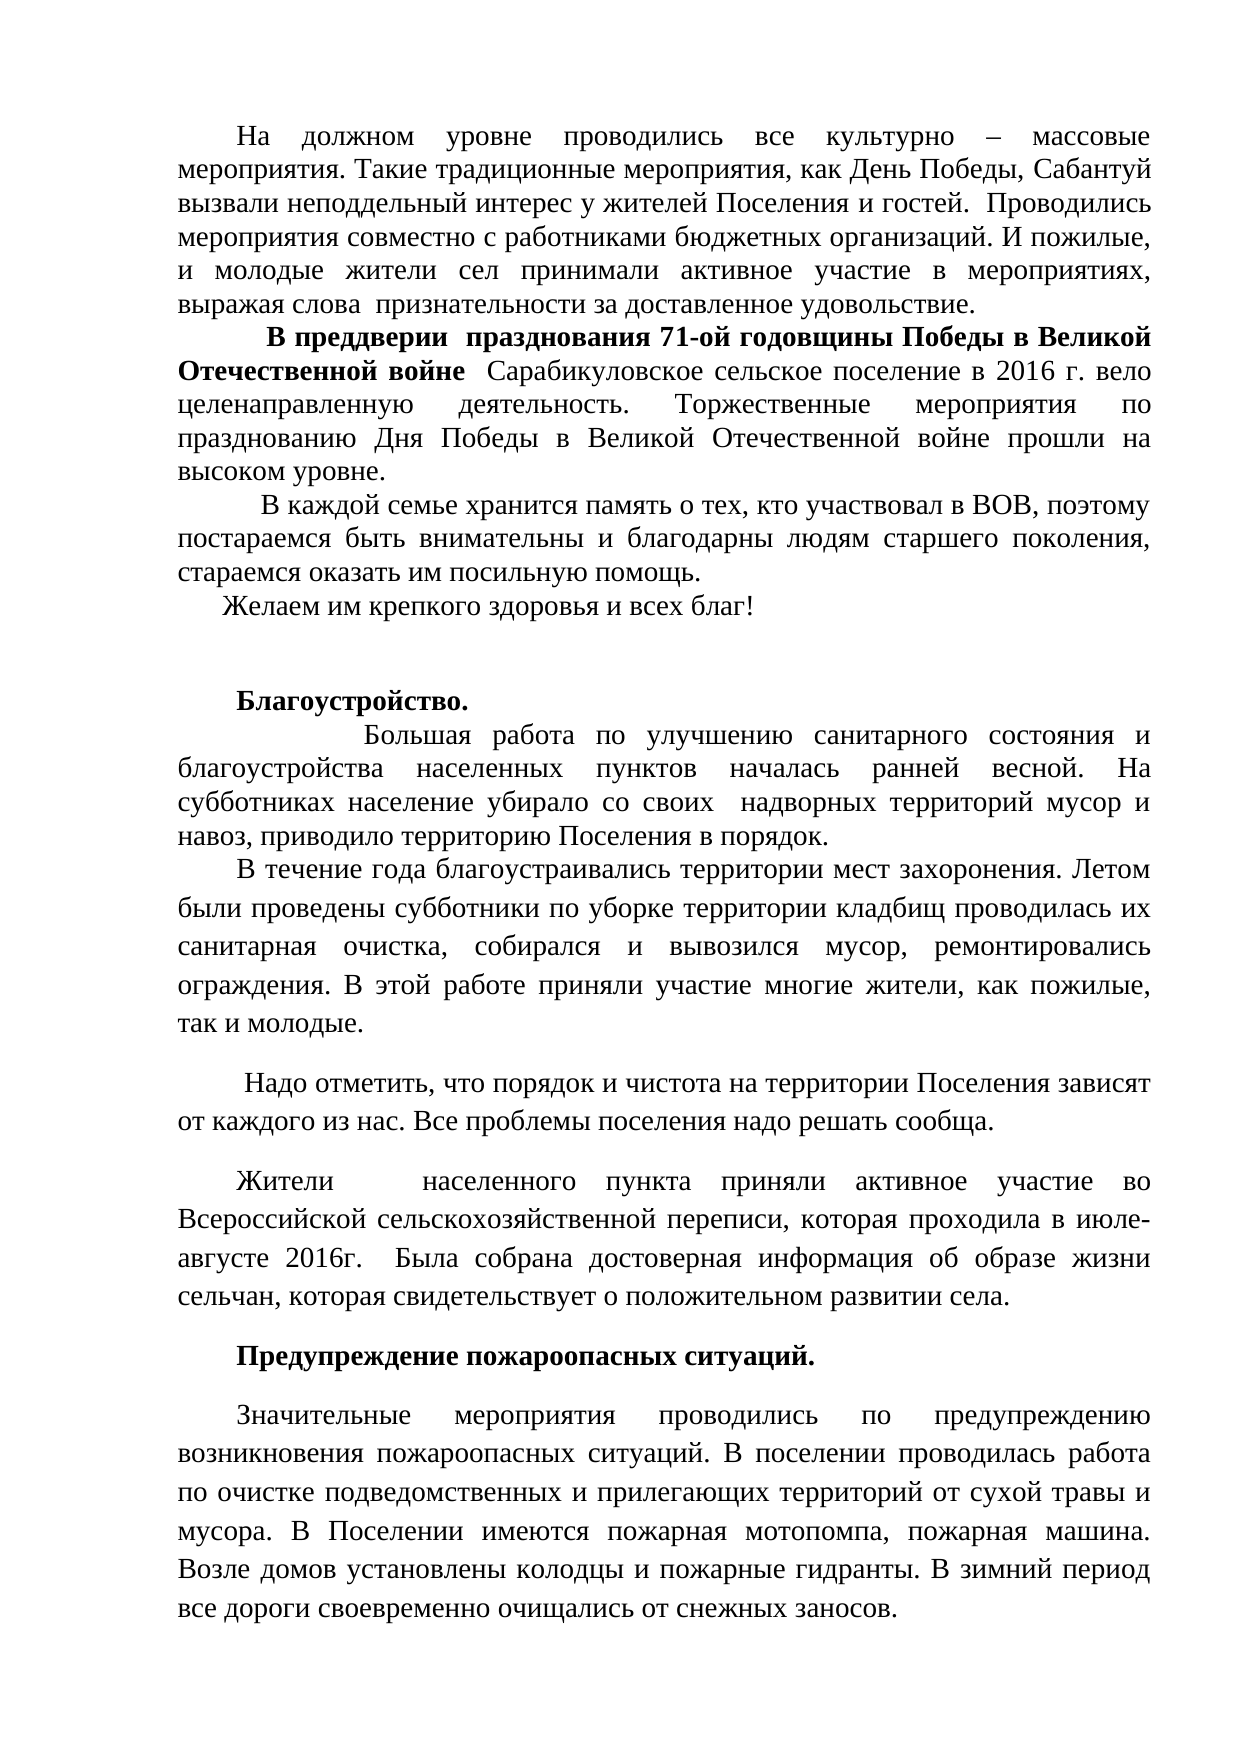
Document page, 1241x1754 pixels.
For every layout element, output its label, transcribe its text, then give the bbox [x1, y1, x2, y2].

title Благоустройство. [177, 683, 1152, 717]
text На должном уровне проводились все культурно – массовые мероприятия. Такие традиционные мероприятия, как День Победы, Сабантуй вызвали неподдельный интерес у жителей Поселения и гостей. Проводились мероприятия совместно с работниками бюджетных организаций. И пожилые, и молодые жители сел принимали активное участие в мероприятиях, выражая слова признательности за доставленное удовольствие. [177, 118, 1152, 319]
text В преддверии празднования 71-ой годовщины Победы в Великой Отечественной войне Сарабикуловское сельское поселение в 2016 г. вело целенаправленную деятельность. Торжественные мероприятия по празднованию Дня Победы в Великой Отечественной войне прошли на высоком уровне. [177, 319, 1152, 487]
text Предупреждение пожароопасных ситуаций. [177, 1338, 1152, 1371]
text Надо отметить, что порядок и чистота на территории Поселения зависят от каждого из нас. Все проблемы поселения надо решать сообща. [177, 1065, 1152, 1137]
title Большая работа по улучшению санитарного состояния и благоустройства населенных пунктов началась ранней весной. На субботниках население убирало со своих надворных территорий мусор и навоз, приводило территорию Поселения в порядок. [177, 717, 1152, 851]
text В течение года благоустраивались территории мест захоронения. Летом были проведены субботники по уборке территории кладбищ проводилась их санитарная очистка, собирался и вывозился мусор, ремонтировались ограждения. В этой работе приняли участие многие жители, как пожилые, так и молодые. [177, 851, 1152, 1039]
text Значительные мероприятия проводились по предупреждению возникновения пожароопасных ситуаций. В поселении проводилась работа по очистке подведомственных и прилегающих территорий от сухой травы и мусора. В Поселении имеются пожарная мотопомпа, пожарная машина. Возле домов установлены колодцы и пожарные гидранты. В зимний период все дороги своевременно очищались от снежных заносов. [177, 1397, 1152, 1623]
text В каждой семье хранится память о тех, кто участвовал в ВОВ, поэтому постараемся быть внимательны и благодарны людям старшего поколения, стараемся оказать им посильную помощь. [177, 487, 1152, 588]
text Жители населенного пункта приняли активное участие во Всероссийской сельскохозяйственной переписи, которая проходила в июле-августе 2016г. Была собрана достоверная информация об образе жизни сельчан, которая свидетельствует о положительном развитии села. [177, 1163, 1152, 1312]
text Желаем им крепкого здоровья и всех благ! [215, 588, 1152, 621]
